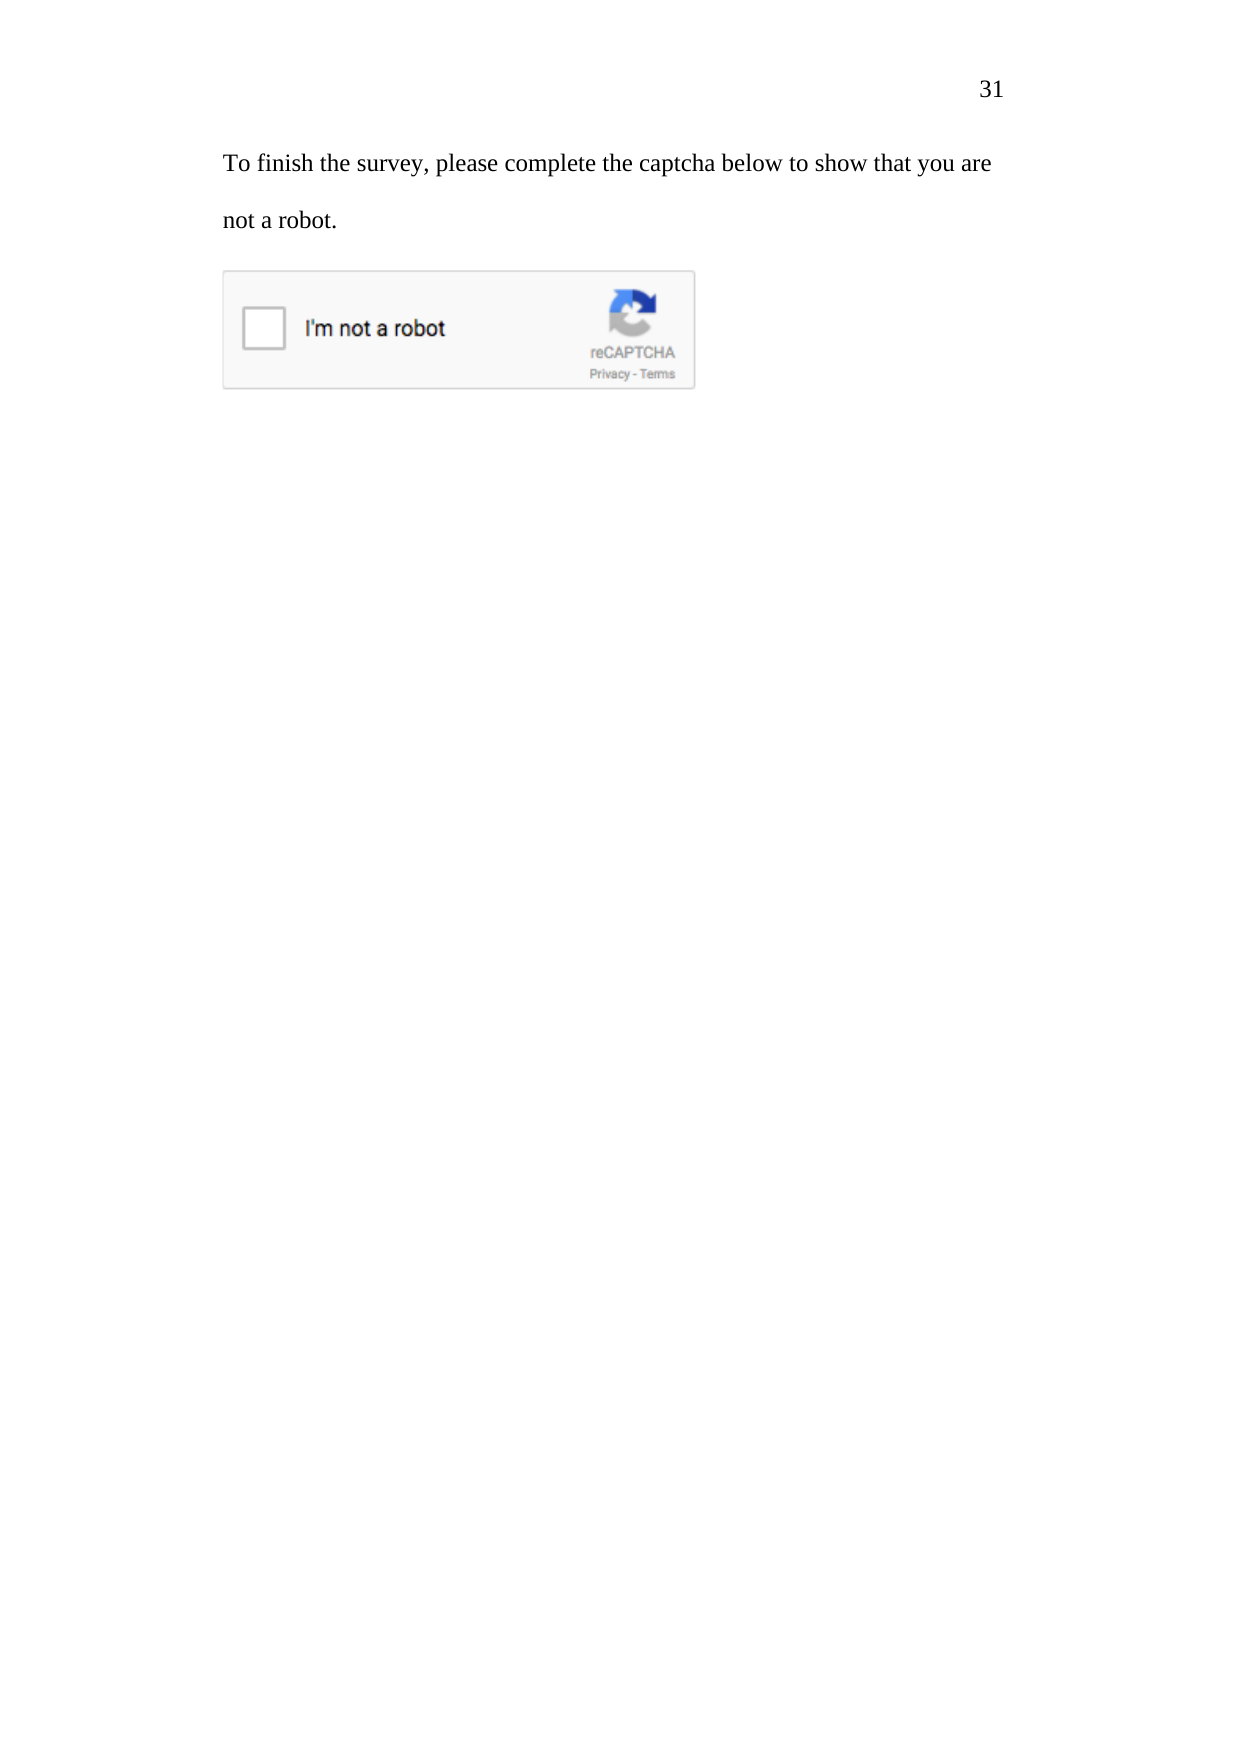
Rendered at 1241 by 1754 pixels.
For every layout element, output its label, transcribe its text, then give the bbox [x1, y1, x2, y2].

picture [222, 262, 716, 408]
list To finish the survey, please complete the captcha below to show that you are not a robot. [223, 148, 1004, 234]
